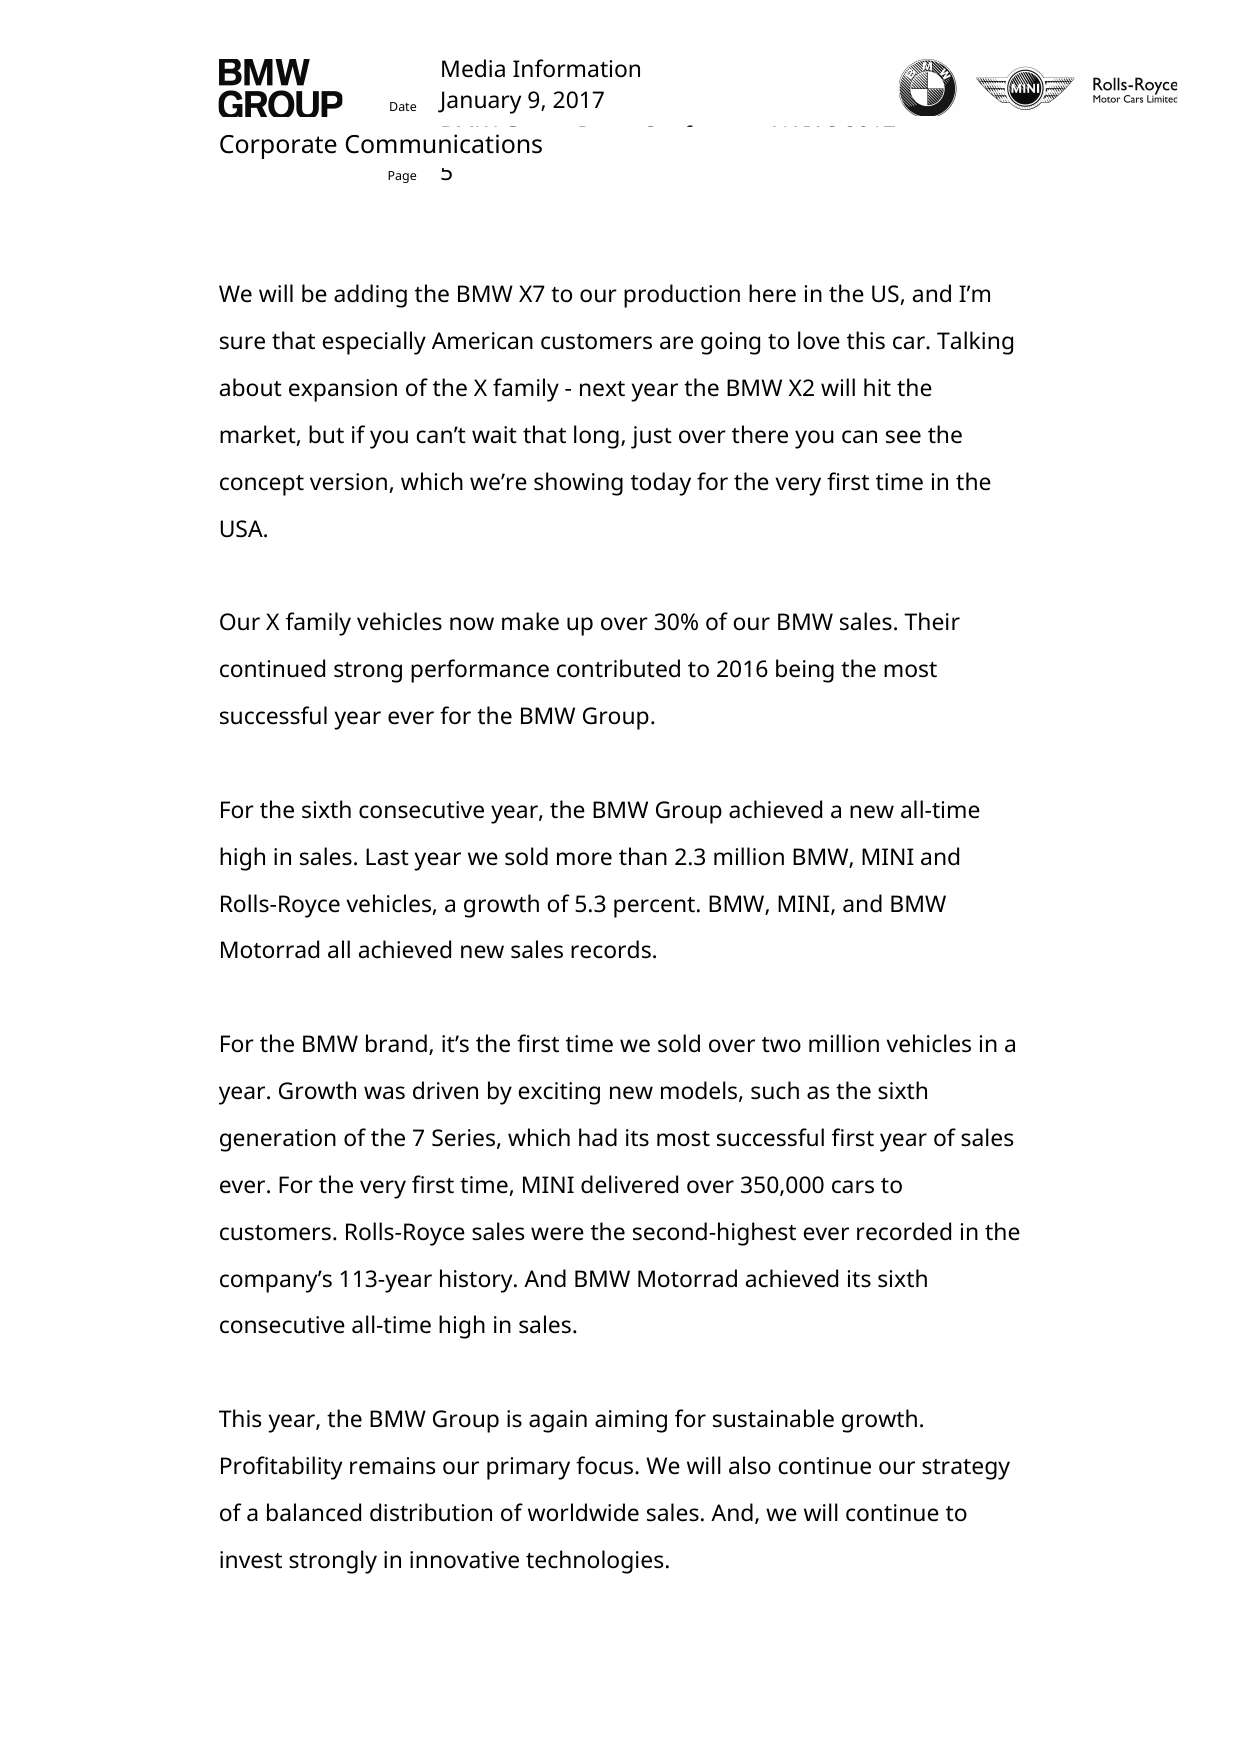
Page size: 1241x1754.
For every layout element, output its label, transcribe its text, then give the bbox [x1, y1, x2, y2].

text This year, the BMW Group is again aiming for sustainable growth. Profitability remains our primary focus. We will also continue our strategy of a balanced distribution of worldwide sales. And, we will continue to invest strongly in innovative technologies. [218, 1403, 1022, 1575]
picture [218, 59, 343, 116]
text For the BMW brand, it’s the first time we sold over two million vehicles in a year. Growth was driven by exciting new models, such as the sixth generation of the 7 Series, which had its most successful first year of sales ever. For the very first time, MINI delivered over 350,000 cars to customers. Rolls-Royce sales were the second-highest ever recorded in the company’s 113-year history. And BMW Motorrad achieved its sixth consecutive all-time high in sales. [218, 1028, 1022, 1341]
text Our X family vehicles now make up over 30% of our BMW sales. Their continued strong performance contributed to 2016 being the most successful year ever for the BMW Group. [218, 606, 1022, 731]
text For the sixth consecutive year, the BMW Group achieved a new all-time high in sales. Last year we sold more than 2.3 million BMW, MINI and Rolls-Royce vehicles, a growth of 5.3 percent. BMW, MINI, and BMW Motorrad all achieved new sales records. [218, 794, 1022, 966]
picture [898, 59, 1177, 116]
text We will be adding the BMW X7 to our production here in the US, and I’m sure that especially American customers are going to love this car. Talking about expansion of the X family - next year the BMW X2 will hit the market, but if you can’t wait that long, just over there you can see the concept version, which we’re showing today for the very first time in the USA. [218, 278, 1022, 544]
